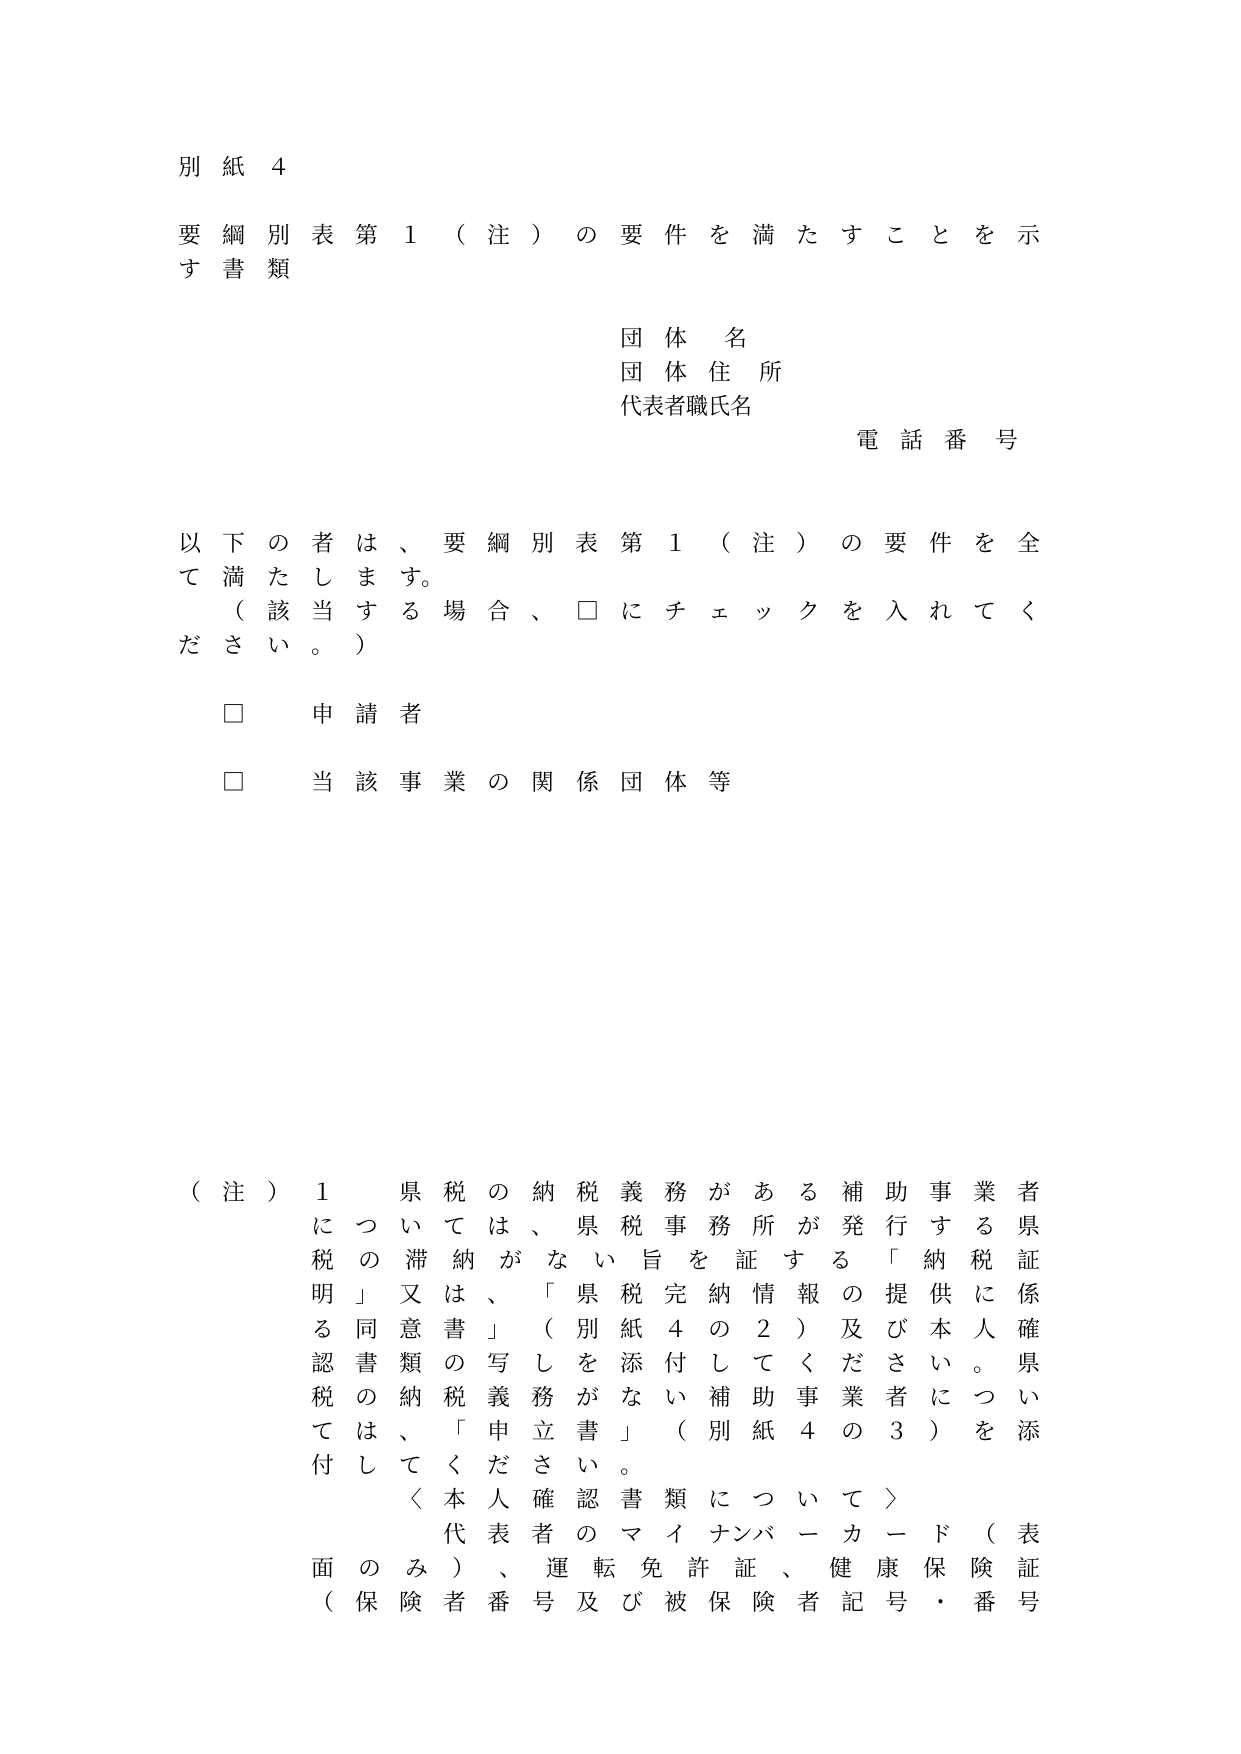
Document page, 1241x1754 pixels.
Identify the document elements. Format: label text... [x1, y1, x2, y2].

text □ 申請者 [178, 695, 1062, 729]
text 代表者職氏名 [528, 387, 1062, 422]
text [178, 1515, 1062, 1617]
text 別紙４ [178, 148, 1062, 182]
text （注）１ 県税の納税義務がある補助事業者については、県税事務所が発行する県税の滞納がない旨を証する「納税証明」又は、「県税完納情報の提供に係る同意書」（別紙４の２）及び本人確認書類の写しを添付してください。県税の納税義務がない補助事業者については、「申立書」（別紙４の３）を添付してください。 [178, 1173, 1062, 1481]
text 電話番号 [178, 422, 1039, 456]
text 団体名 [528, 319, 1062, 353]
text 以下の者は、要綱別表第１（注）の要件を全て満たします。 [178, 524, 1062, 592]
text □ 当該事業の関係団体等 [178, 763, 1062, 797]
text 〈本人確認書類について〉 [178, 1481, 1062, 1515]
text 団体住所 [528, 353, 1062, 387]
text （該当する場合、□にチェックを入れてください。） [178, 592, 1062, 661]
text 要綱別表第１（注）の要件を満たすことを示す書類 [178, 217, 1062, 285]
